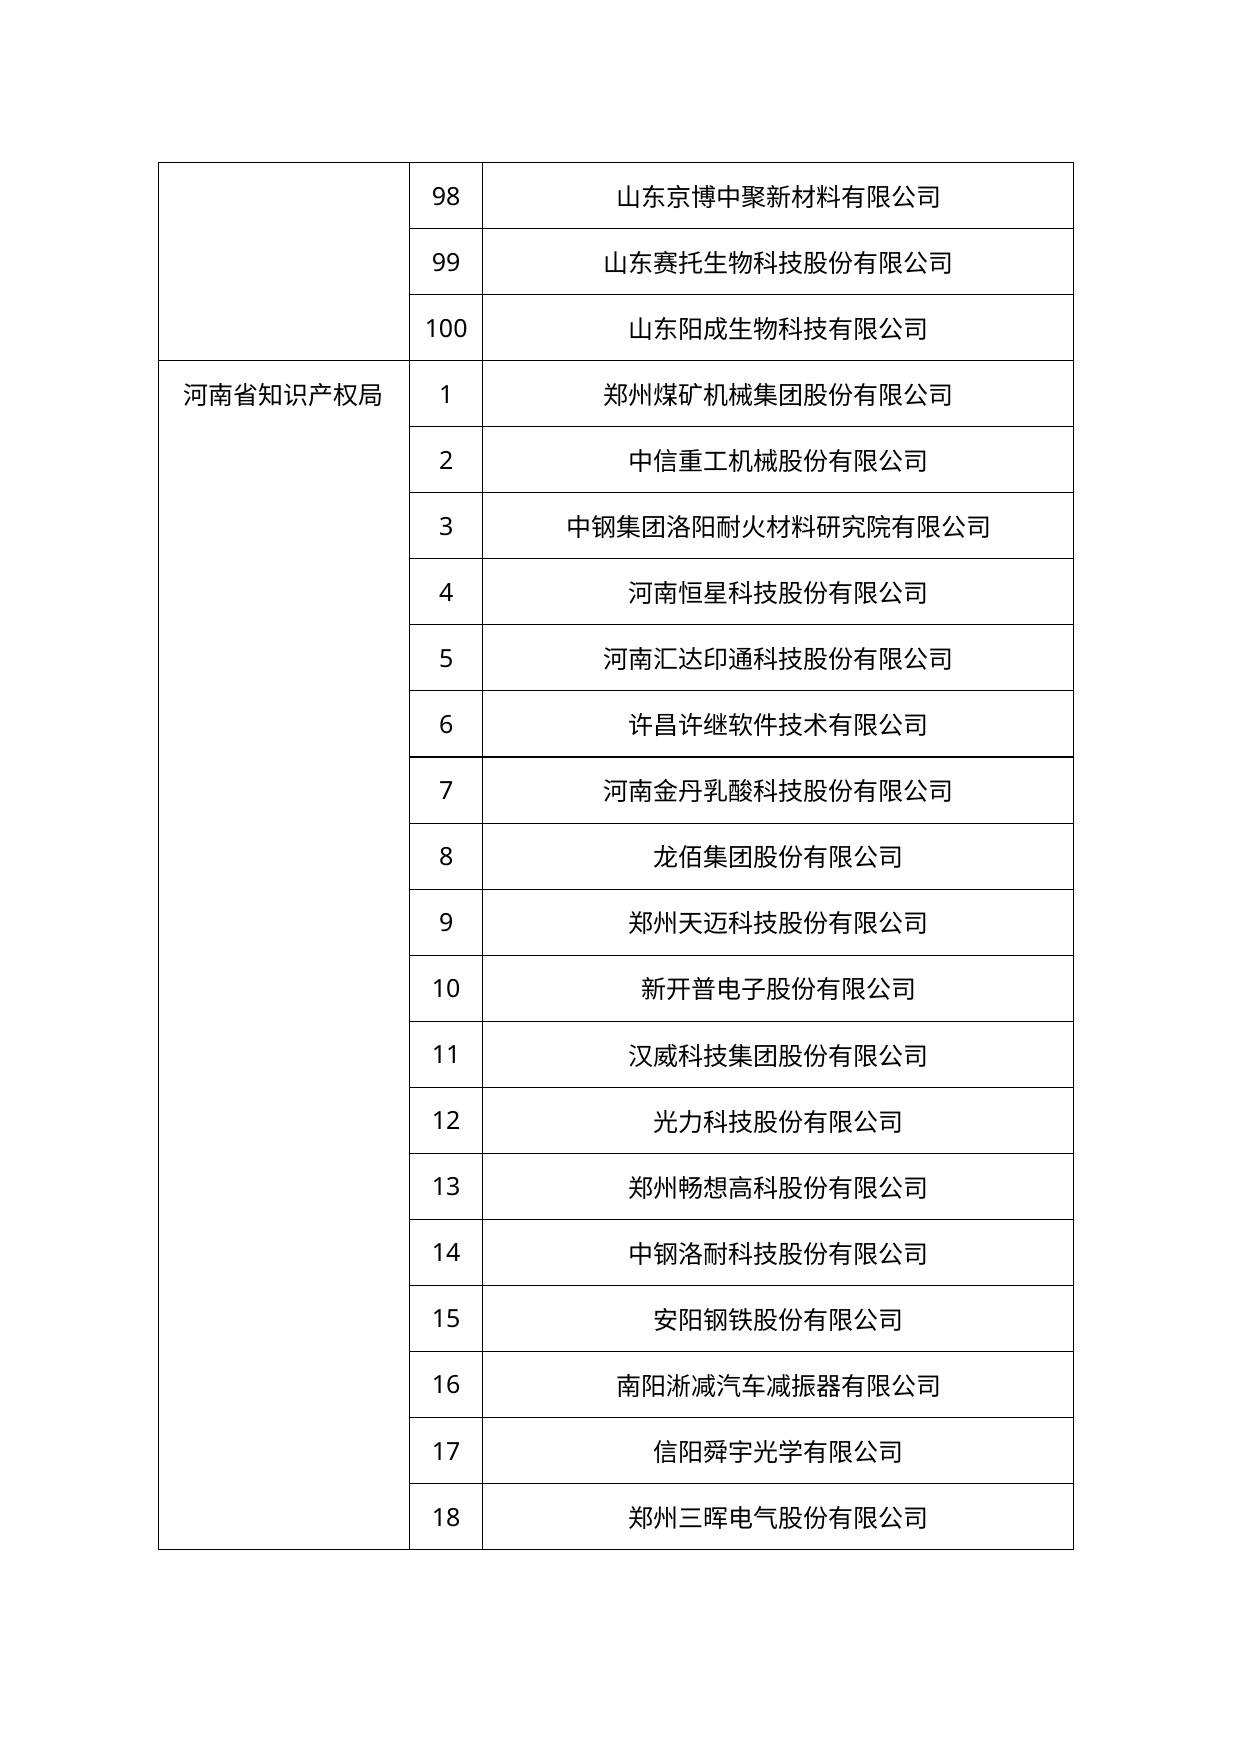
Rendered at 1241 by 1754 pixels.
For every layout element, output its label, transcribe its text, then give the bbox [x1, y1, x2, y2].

table_cell 99 [410, 229, 482, 294]
table_cell 5 [410, 625, 482, 690]
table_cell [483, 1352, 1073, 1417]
table_cell 3 [410, 493, 482, 558]
table_cell 龙佰集团股份有限公司 [483, 824, 1073, 888]
table_cell 山东赛托生物科技股份有限公司 [483, 229, 1073, 294]
table_cell 中信重工机械股份有限公司 [483, 427, 1073, 492]
table_cell 11 [410, 1022, 482, 1087]
table_cell 河南恒星科技股份有限公司 [483, 559, 1073, 624]
table_cell 2 [410, 427, 482, 492]
table_cell 山东阳成生物科技有限公司 [483, 295, 1073, 360]
table_cell 9 [410, 890, 482, 954]
table_cell 7 [410, 758, 482, 822]
table_cell 郑州畅想高科股份有限公司 [483, 1154, 1073, 1219]
table_cell 14 [410, 1220, 482, 1285]
table_cell 1 [410, 361, 482, 426]
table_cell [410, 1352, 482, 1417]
table_cell 中钢洛耐科技股份有限公司 [483, 1220, 1073, 1285]
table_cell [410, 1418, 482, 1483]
table_cell 8 [410, 824, 482, 888]
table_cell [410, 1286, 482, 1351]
table_cell 汉威科技集团股份有限公司 [483, 1022, 1073, 1087]
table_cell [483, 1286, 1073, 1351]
table_cell 河南金丹乳酸科技股份有限公司 [483, 758, 1073, 822]
table_cell 98 [410, 163, 482, 228]
table_cell 光力科技股份有限公司 [483, 1088, 1073, 1153]
table_cell 山东京博中聚新材料有限公司 [483, 163, 1073, 228]
table_cell 6 [410, 691, 482, 756]
table_cell 河南汇达印通科技股份有限公司 [483, 625, 1073, 690]
table_cell 新开普电子股份有限公司 [483, 956, 1073, 1021]
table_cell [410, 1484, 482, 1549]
table_cell 许昌许继软件技术有限公司 [483, 691, 1073, 756]
table_cell 10 [410, 956, 482, 1021]
table_cell 郑州天迈科技股份有限公司 [483, 890, 1073, 954]
table_cell 12 [410, 1088, 482, 1153]
table_cell 中钢集团洛阳耐火材料研究院有限公司 [483, 493, 1073, 558]
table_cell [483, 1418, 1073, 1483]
table_cell 100 [410, 295, 482, 360]
table_cell 河南省知识产权局 [159, 361, 409, 1549]
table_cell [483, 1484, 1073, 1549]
table_cell 郑州煤矿机械集团股份有限公司 [483, 361, 1073, 426]
table_cell 13 [410, 1154, 482, 1219]
table_cell 4 [410, 559, 482, 624]
